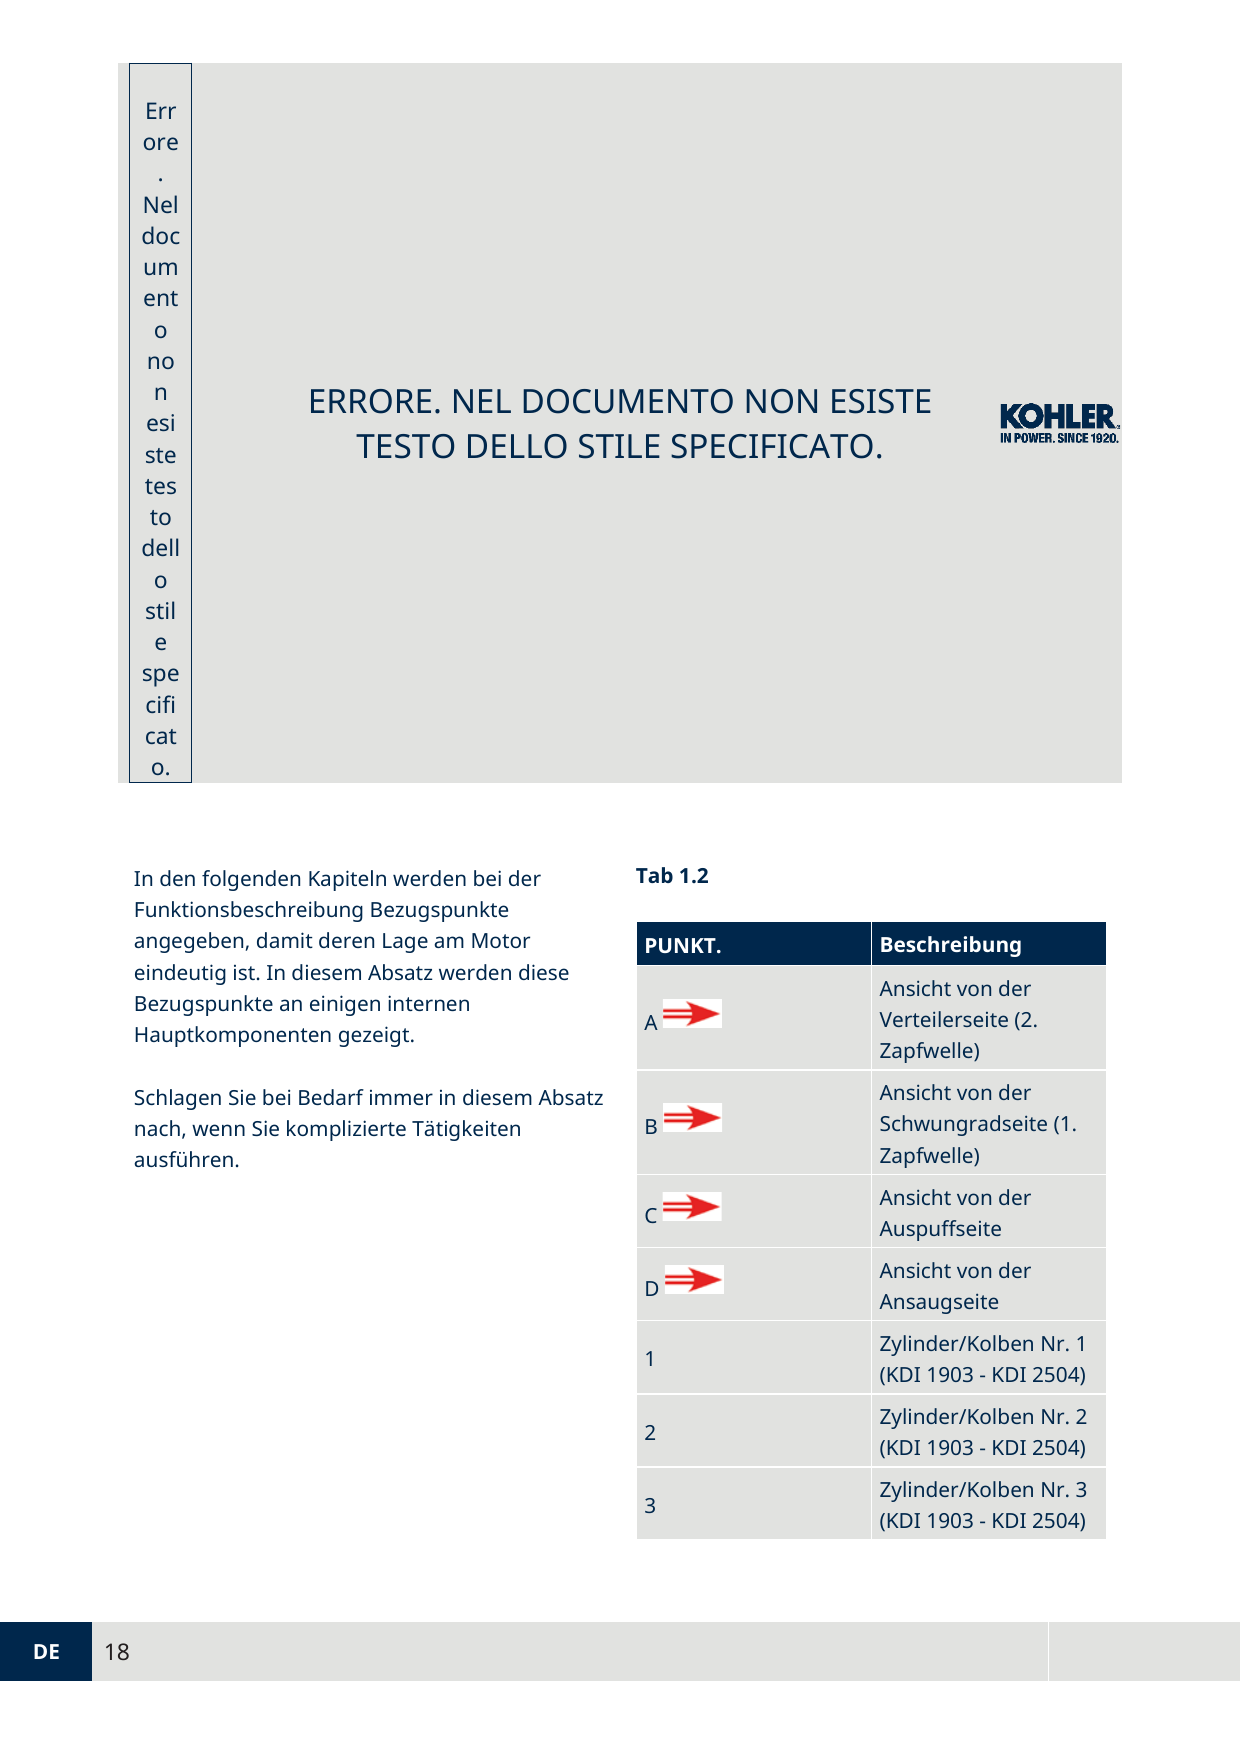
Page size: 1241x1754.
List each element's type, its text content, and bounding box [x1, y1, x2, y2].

picture [662, 1192, 722, 1221]
table_header Tab 1.2 [620, 846, 1122, 1556]
picture [663, 1103, 723, 1132]
picture [664, 1265, 724, 1294]
picture [1000, 403, 1121, 443]
table_header In den folgenden Kapiteln werden bei der Funktionsbeschreibung Bezugspunkte angegeben, damit deren Lage am Motor eindeutig ist. In diesem Absatz werden diese Bezugspunkte an einigen internen Hauptkomponenten gezeigt. Schlagen Sie bei Bedarf immer in diesem Absatz nach, wenn Sie komplizierte Tätigkeiten ausführen. [118, 846, 620, 1556]
picture [662, 999, 722, 1028]
